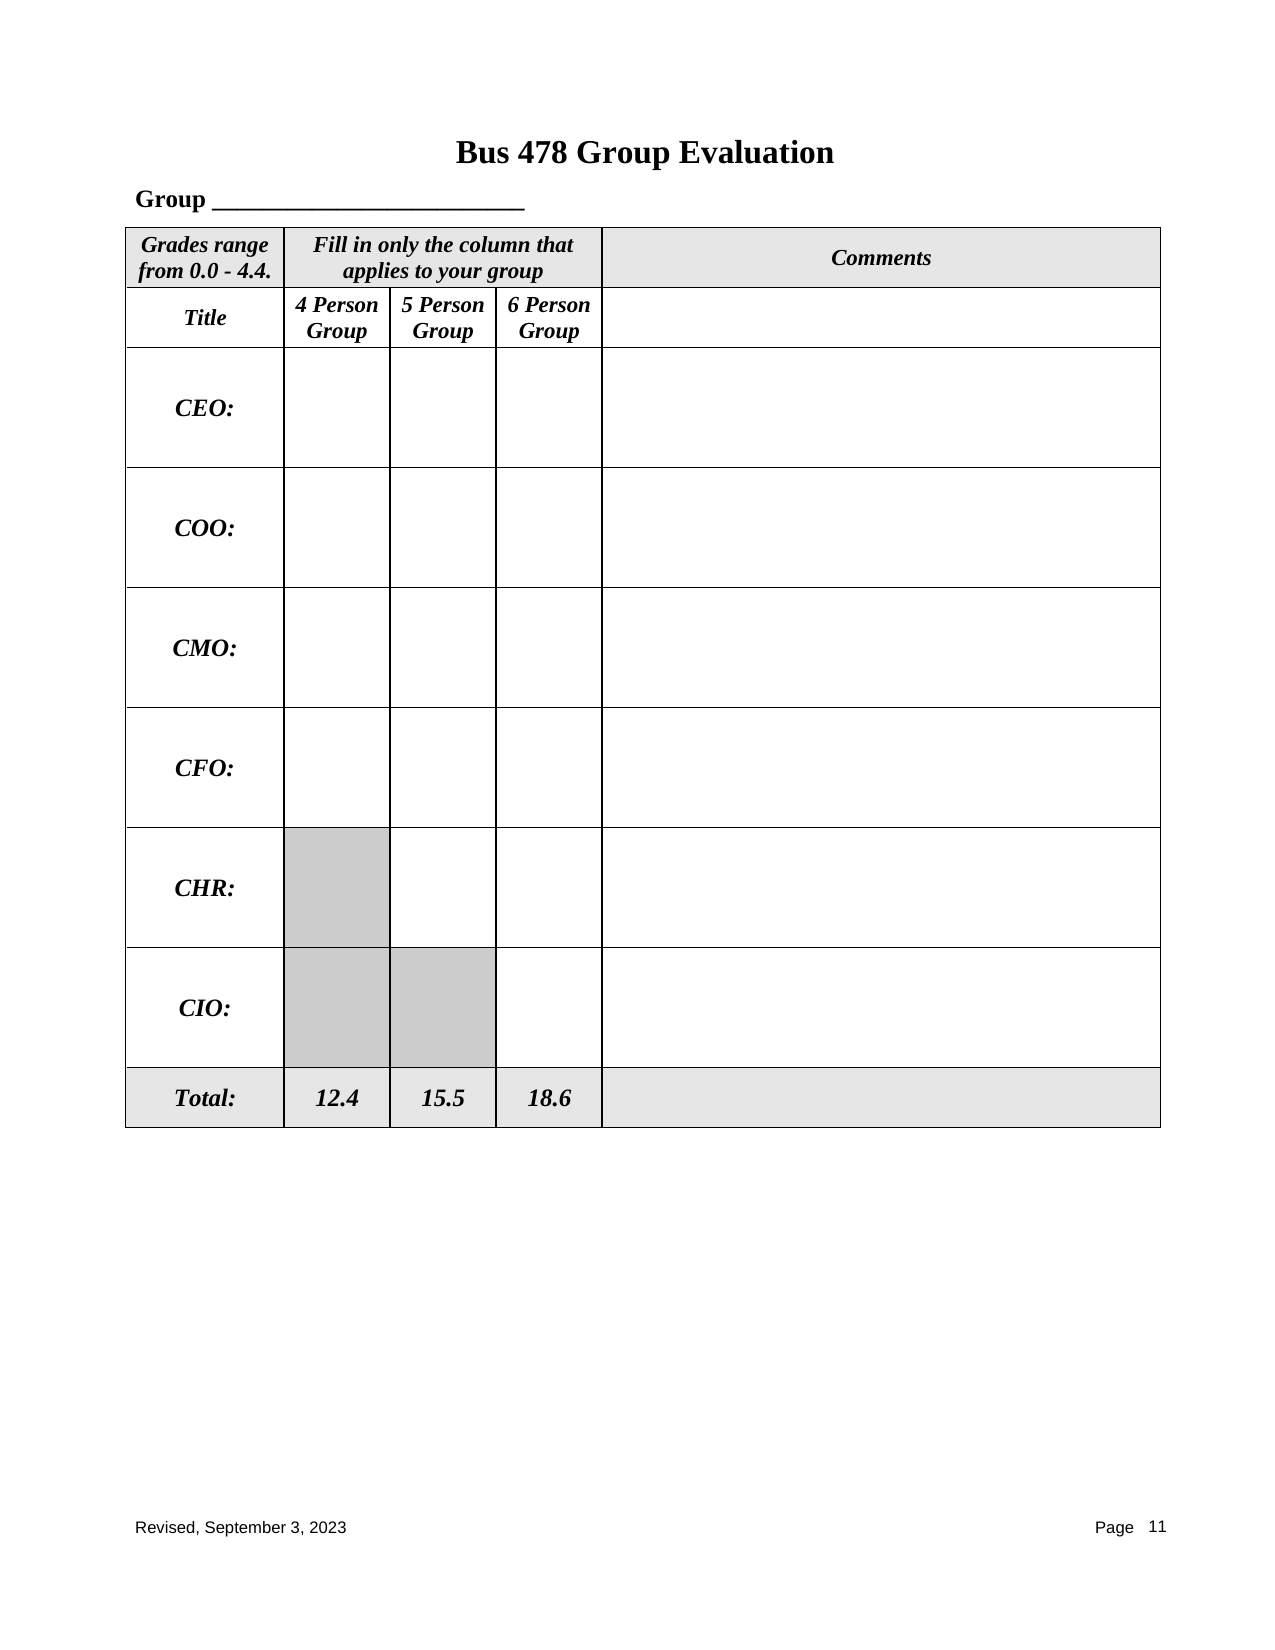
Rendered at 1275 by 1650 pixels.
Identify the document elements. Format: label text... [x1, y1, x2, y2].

table_cell 5 Person Group [391, 288, 495, 347]
table_cell [391, 588, 495, 707]
table_header Fill in only the column that applies to your group [285, 228, 601, 287]
table_cell 6 Person Group [497, 288, 601, 347]
table_cell [497, 348, 601, 467]
table_cell [603, 468, 1160, 587]
subtitle Bus 478 Group Evaluation [135, 133, 1155, 171]
table_cell 12.4 [285, 1068, 389, 1127]
table_cell CMO: [126, 588, 283, 707]
table_cell [285, 828, 389, 947]
table_header Comments [603, 228, 1160, 287]
table_cell [603, 588, 1160, 707]
table_cell CIO: [126, 948, 283, 1067]
table_cell [285, 708, 389, 827]
table_cell [603, 348, 1160, 467]
table_cell [603, 708, 1160, 827]
table_cell [497, 708, 601, 827]
table_cell [497, 948, 601, 1067]
table_cell [285, 588, 389, 707]
table_cell CHR: [126, 828, 283, 947]
table_cell [391, 708, 495, 827]
table_cell [497, 588, 601, 707]
table_cell [603, 828, 1160, 947]
text Group _________________________ [135, 184, 1155, 212]
table_header Grades range from 0.0 - 4.4. [126, 228, 283, 287]
table_cell CEO: [126, 348, 283, 467]
table_cell [497, 468, 601, 587]
table_cell [285, 468, 389, 587]
table_cell [391, 468, 495, 587]
table_cell [391, 948, 495, 1067]
table_cell Title [126, 288, 283, 347]
table_cell [285, 348, 389, 467]
table_cell 15.5 [391, 1068, 495, 1127]
table_cell [497, 828, 601, 947]
table_cell 18.6 [497, 1068, 601, 1127]
table_cell CFO: [126, 708, 283, 827]
table_cell [285, 948, 389, 1067]
table_cell [603, 288, 1160, 347]
table_cell Total: [126, 1068, 283, 1127]
table_cell COO: [126, 468, 283, 587]
table_cell [603, 1068, 1160, 1127]
table_cell [391, 348, 495, 467]
table_cell [603, 948, 1160, 1067]
table_cell [391, 828, 495, 947]
table_cell 4 Person Group [285, 288, 389, 347]
